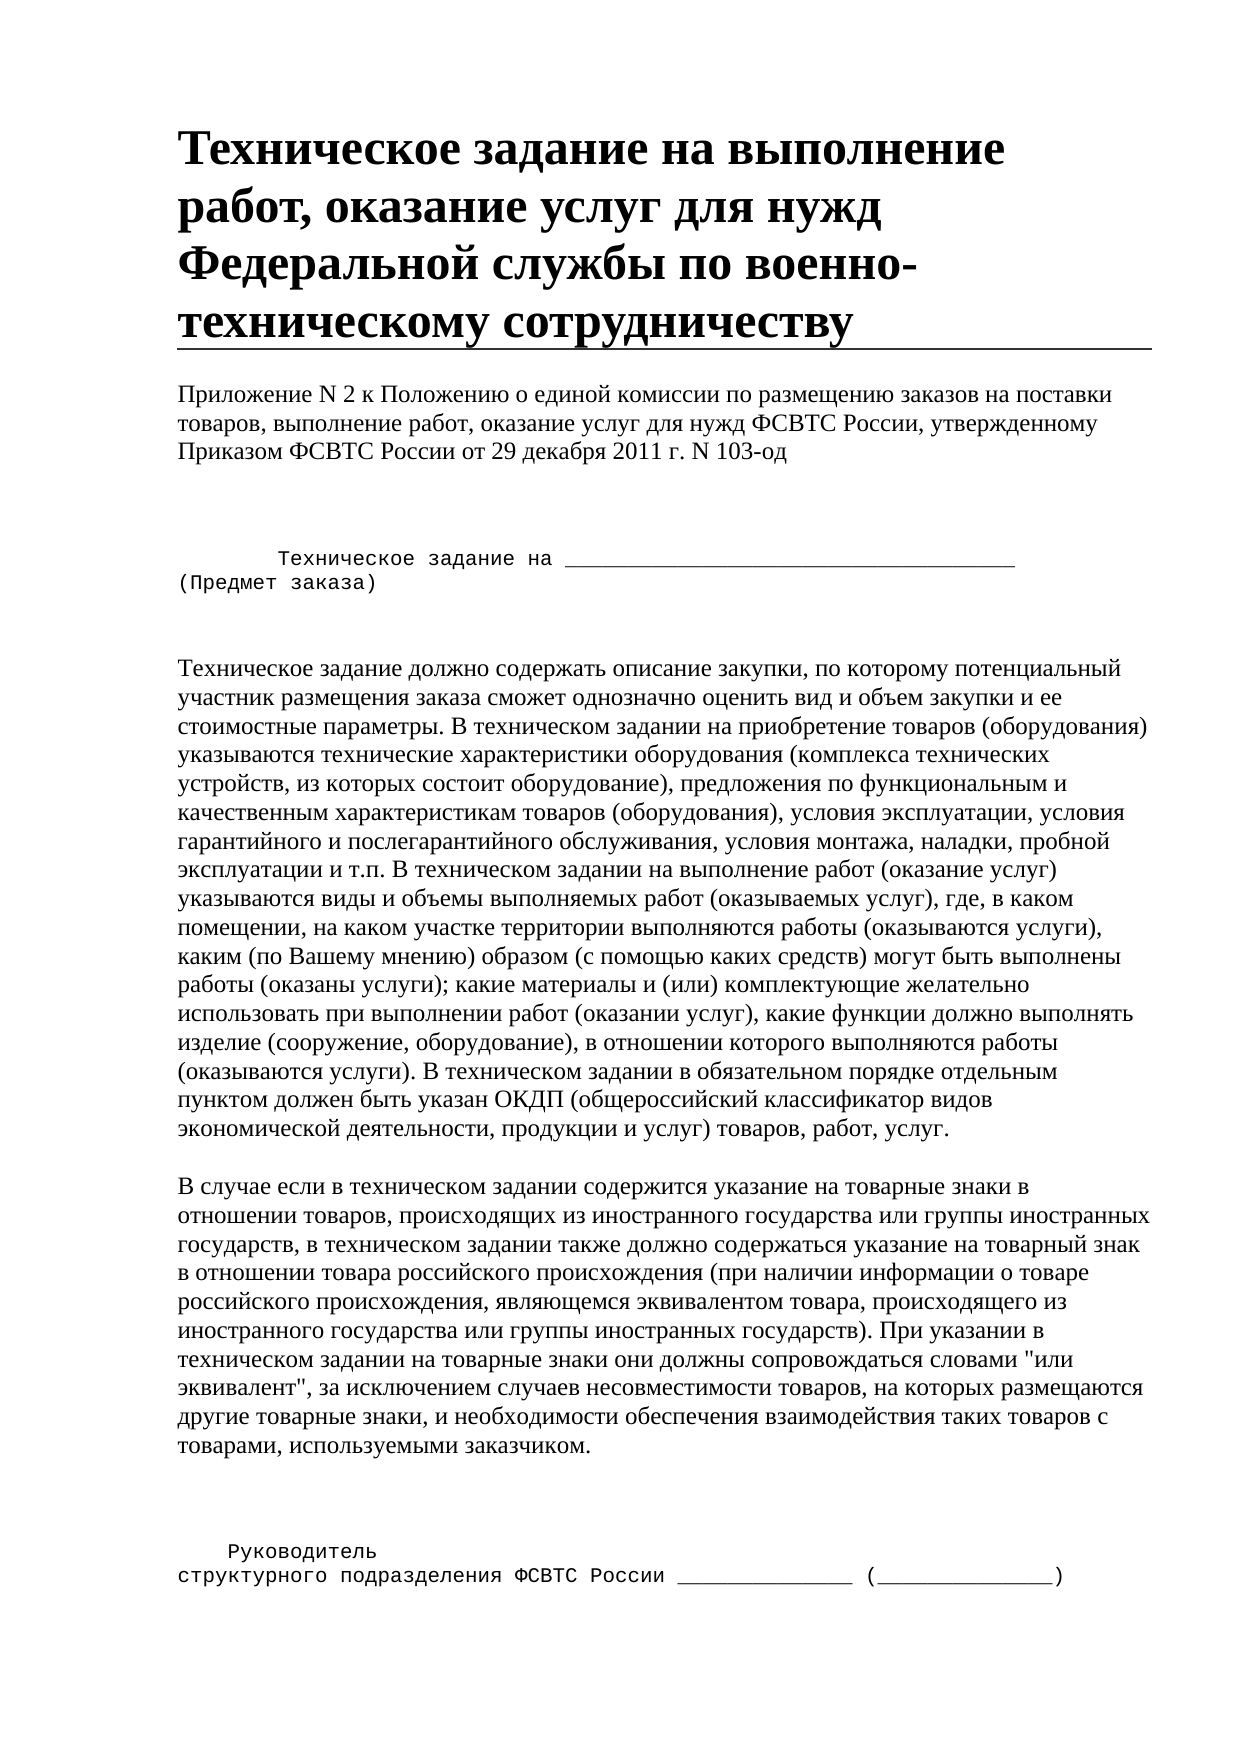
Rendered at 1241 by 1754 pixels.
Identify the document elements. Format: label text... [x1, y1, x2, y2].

text Техническое задание на ____________________________________ [177, 548, 1152, 572]
text (Предмет заказа) [177, 572, 1152, 595]
text Руководитель [177, 1542, 1152, 1565]
text Приложение N 2 к Положению о единой комиссии по размещению заказов на поставки товаров, выполнение работ, оказание услуг для нужд ФСВТС России, утвержденному Приказом ФСВТС России от 29 декабря 2011 г. N 103-од [177, 379, 1152, 465]
text структурного подразделения ФСВТС России ______________ (______________) [177, 1565, 1152, 1589]
text В случае если в техническом задании содержится указание на товарные знаки в отношении товаров, происходящих из иностранного государства или группы иностранных государств, в техническом задании также должно содержаться указание на товарный знак в отношении товара российского происхождения (при наличии информации о товаре российского происхождения, являющемся эквивалентом товара, происходящего из иностранного государства или группы иностранных государств). При указании в техническом задании на товарные знаки они должны сопровождаться словами "или эквивалент", за исключением случаев несовместимости товаров, на которых размещаются другие товарные знаки, и необходимости обеспечения взаимодействия таких товаров с товарами, используемыми заказчиком. [177, 1171, 1152, 1459]
text Техническое задание должно содержать описание закупки, по которому потенциальный участник размещения заказа сможет однозначно оценить вид и объем закупки и ее стоимостные параметры. В техническом задании на приобретение товаров (оборудования) указываются технические характеристики оборудования (комплекса технических устройств, из которых состоит оборудование), предложения по функциональным и качественным характеристикам товаров (оборудования), условия эксплуатации, условия гарантийного и послегарантийного обслуживания, условия монтажа, наладки, пробной эксплуатации и т.п. В техническом задании на выполнение работ (оказание услуг) указываются виды и объемы выполняемых работ (оказываемых услуг), где, в каком помещении, на каком участке территории выполняются работы (оказываются услуги), каким (по Вашему мнению) образом (с помощью каких средств) могут быть выполнены работы (оказаны услуги); какие материалы и (или) комплектующие желательно использовать при выполнении работ (оказании услуг), какие функции должно выполнять изделие (сооружение, оборудование), в отношении которого выполняются работы (оказываются услуги). В техническом задании в обязательном порядке отдельным пунктом должен быть указан ОКДП (общероссийский классификатор видов экономической деятельности, продукции и услуг) товаров, работ, услуг. [177, 653, 1152, 1142]
subtitle Техническое задание на выполнение работ, оказание услуг для нужд Федеральной службы по военно-техническому сотрудничеству [177, 118, 1152, 348]
